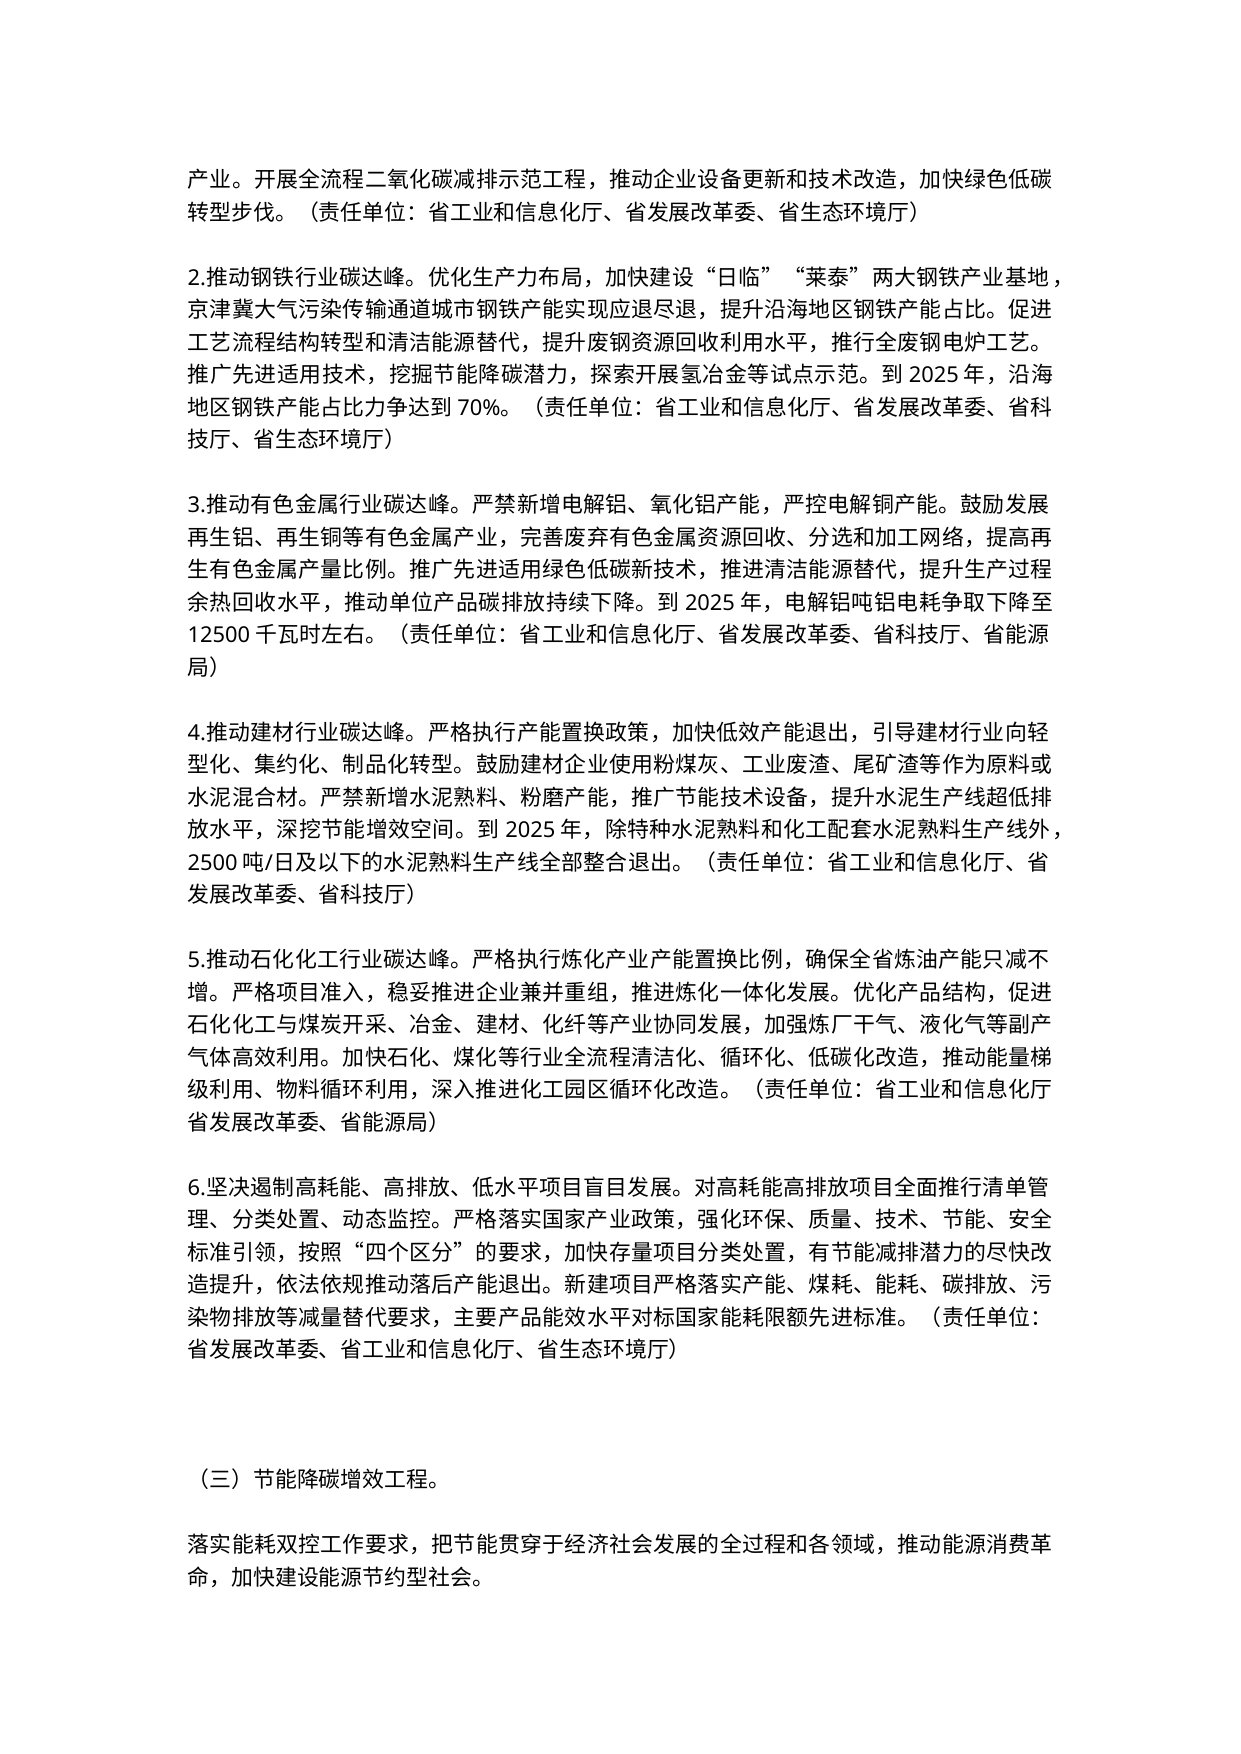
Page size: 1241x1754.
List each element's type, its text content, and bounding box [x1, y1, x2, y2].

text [187, 162, 1053, 227]
text 5.推动石化化工行业碳达峰。严格执行炼化产业产能置换比例，确保全省炼油产能只减不增。严格项目准入，稳妥推进企业兼并重组，推进炼化一体化发展。优化产品结构，促进石化化工与煤炭开采、冶金、建材、化纤等产业协同发展，加强炼厂干气、液化气等副产气体高效利用。加快石化、煤化等行业全流程清洁化、循环化、低碳化改造，推动能量梯级利用、物料循环利用，深入推进化工园区循环化改造。（责任单位：省工业和信息化厅、省发展改革委、省能源局） [187, 942, 1053, 1137]
text 4.推动建材行业碳达峰。严格执行产能置换政策，加快低效产能退出，引导建材行业向轻型化、集约化、制品化转型。鼓励建材企业使用粉煤灰、工业废渣、尾矿渣等作为原料或水泥混合材。严禁新增水泥熟料、粉磨产能，推广节能技术设备，提升水泥生产线超低排放水平，深挖节能增效空间。到2025年，除特种水泥熟料和化工配套水泥熟料生产线外，2500吨/日及以下的水泥熟料生产线全部整合退出。（责任单位：省工业和信息化厅、省发展改革委、省科技厅） [187, 714, 1053, 909]
text 3.推动有色金属行业碳达峰。严禁新增电解铝、氧化铝产能，严控电解铜产能。鼓励发展再生铝、再生铜等有色金属产业，完善废弃有色金属资源回收、分选和加工网络，提高再生有色金属产量比例。推广先进适用绿色低碳新技术，推进清洁能源替代，提升生产过程余热回收水平，推动单位产品碳排放持续下降。到2025年，电解铝吨铝电耗争取下降至12500千瓦时左右。（责任单位：省工业和信息化厅、省发展改革委、省科技厅、省能源局） [187, 487, 1053, 682]
text 6.坚决遏制高耗能、高排放、低水平项目盲目发展。对高耗能高排放项目全面推行清单管理、分类处置、动态监控。严格落实国家产业政策，强化环保、质量、技术、节能、安全标准引领，按照“四个区分”的要求，加快存量项目分类处置，有节能减排潜力的尽快改造提升，依法依规推动落后产能退出。新建项目严格落实产能、煤耗、能耗、碳排放、污染物排放等减量替代要求，主要产品能效水平对标国家能耗限额先进标准。（责任单位：省发展改革委、省工业和信息化厅、省生态环境厅） [187, 1169, 1053, 1364]
text 2.推动钢铁行业碳达峰。优化生产力布局，加快建设“日临”“莱泰”两大钢铁产业基地，京津冀大气污染传输通道城市钢铁产能实现应退尽退，提升沿海地区钢铁产能占比。促进工艺流程结构转型和清洁能源替代，提升废钢资源回收利用水平，推行全废钢电炉工艺。推广先进适用技术，挖掘节能降碳潜力，探索开展氢冶金等试点示范。到2025年，沿海地区钢铁产能占比力争达到70%。（责任单位：省工业和信息化厅、省发展改革委、省科技厅、省生态环境厅） [187, 259, 1053, 454]
text 落实能耗双控工作要求，把节能贯穿于经济社会发展的全过程和各领域，推动能源消费革命，加快建设能源节约型社会。 [187, 1527, 1053, 1592]
text （三）节能降碳增效工程。 [187, 1462, 1053, 1494]
